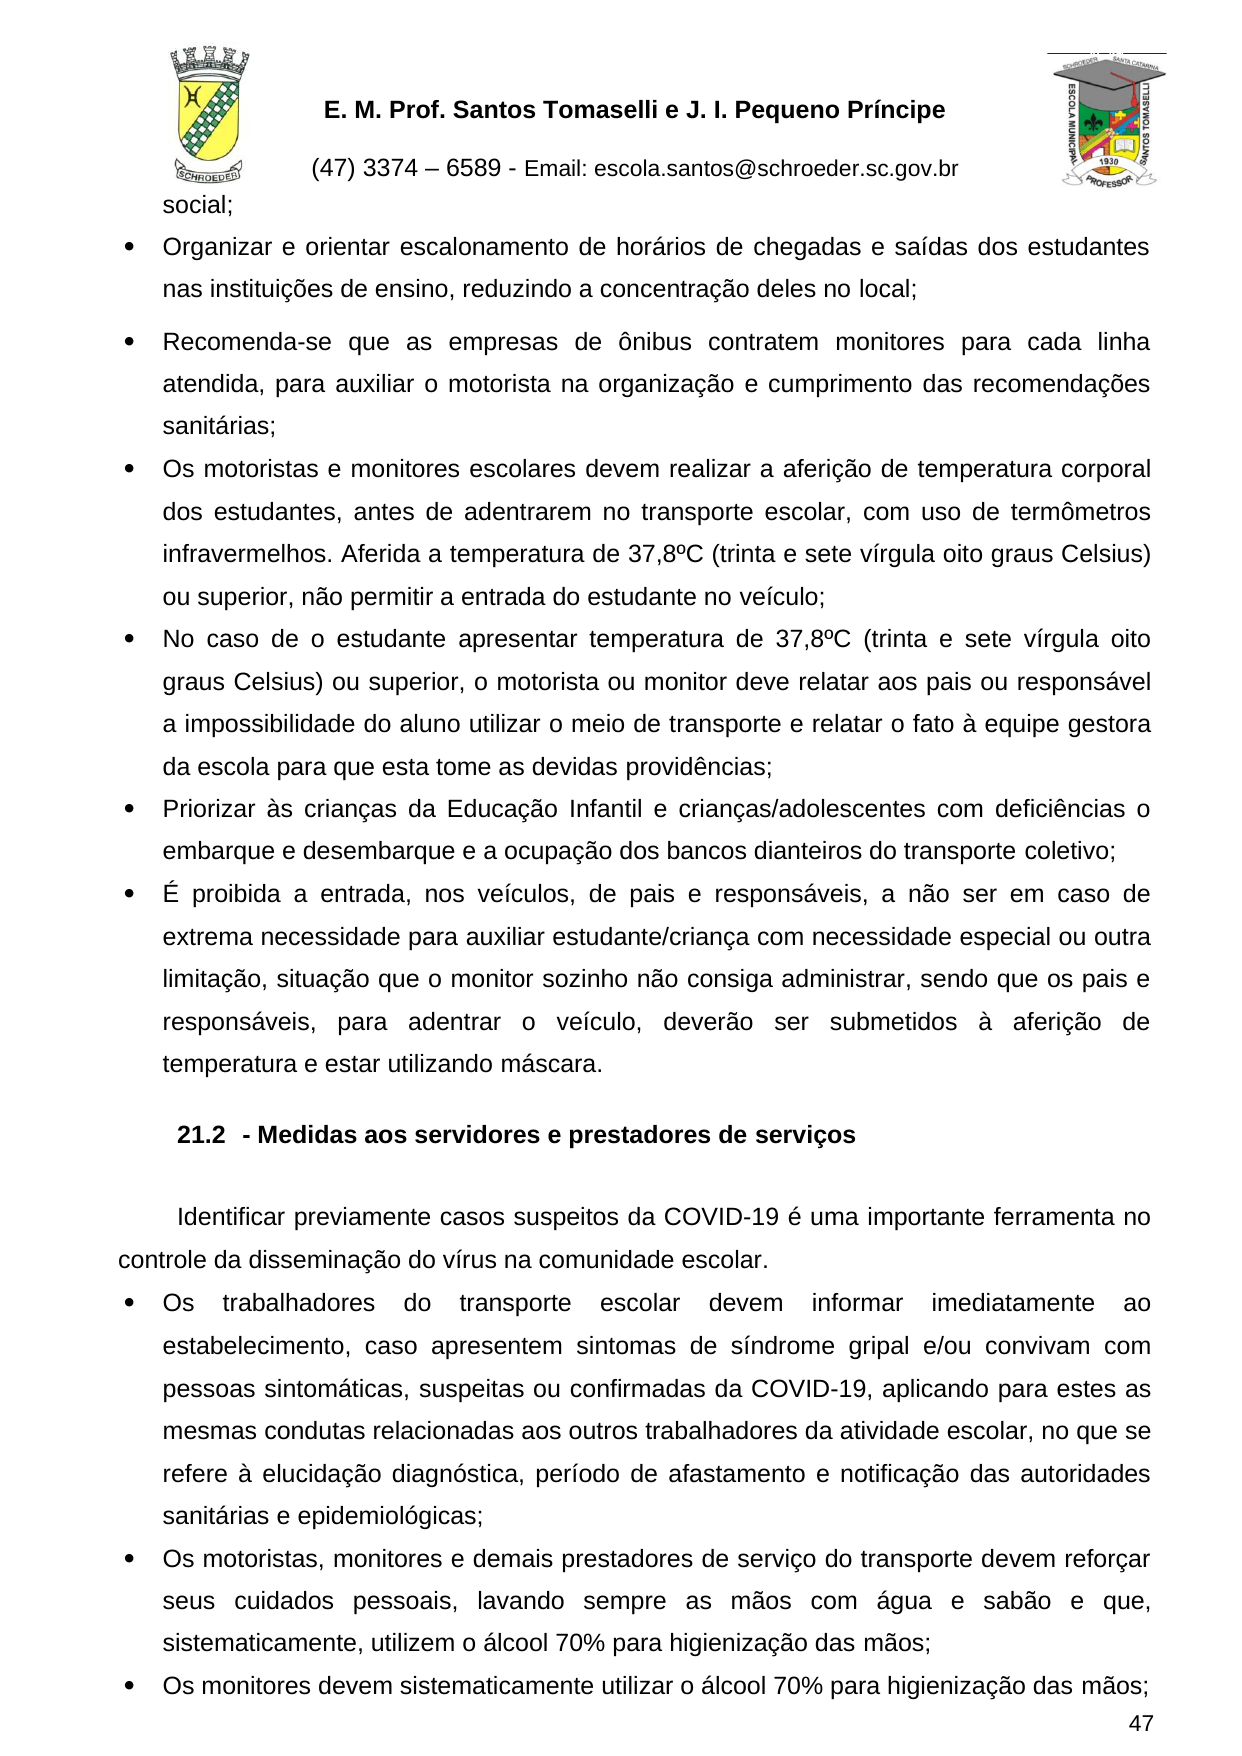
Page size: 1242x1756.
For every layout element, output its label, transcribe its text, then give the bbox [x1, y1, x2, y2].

list Recomenda-se que as empresas de ônibus contratem monitores para cada linha atendida, para auxiliar o motorista na organização e cumprimento das recomendações sanitárias; [125, 327, 1152, 440]
subtitle - Medidas aos servidores e prestadores de serviços [177, 1120, 1177, 1149]
list Os motoristas e monitores escolares devem realizar a aferição de temperatura corporal dos estudantes, antes de adentrarem no transporte escolar, com uso de termômetros infravermelhos. Aferida a temperatura de 37,8ºC (trinta e sete vírgula oito graus Celsius) ou superior, não permitir a entrada do estudante no veículo; [125, 454, 1153, 610]
list Os motoristas, monitores e demais prestadores de serviço do transporte devem reforçar seus cuidados pessoais, lavando sempre as mãos com água e sabão e que, sistematicamente, utilizem o álcool 70% para higienização das mãos; [125, 1544, 1153, 1657]
list Os trabalhadores do transporte escolar devem informar imediatamente ao estabelecimento, caso apresentem sintomas de síndrome gripal e/ou convivam com pessoas sintomáticas, suspeitas ou confirmadas da COVID-19, aplicando para estes as mesmas condutas relacionadas aos outros trabalhadores da atividade escolar, no que se refere à elucidação diagnóstica, período de afastamento e notificação das autoridades sanitárias e epidemiológicas; [125, 1288, 1153, 1530]
picture [168, 42, 250, 184]
picture [1047, 53, 1167, 191]
list No caso de o estudante apresentar temperatura de 37,8ºC (trinta e sete vírgula oito graus Celsius) ou superior, o motorista ou monitor deve relatar aos pais ou responsável a impossibilidade do aluno utilizar o meio de transporte e relatar o fato à equipe gestora da escola para que esta tome as devidas providências; [125, 624, 1153, 780]
list Organizar e orientar escalonamento de horários de chegadas e saídas dos estudantes nas instituições de ensino, reduzindo a concentração deles no local; [125, 232, 1152, 303]
list Priorizar às crianças da Educação Infantil e crianças/adolescentes com deficiências o embarque e desembarque e a ocupação dos bancos dianteiros do transporte coletivo; [125, 794, 1152, 865]
text Identificar previamente casos suspeitos da COVID-19 é uma importante ferramenta no controle da disseminação do vírus na comunidade escolar. [118, 1202, 1153, 1274]
list É proibida a entrada, nos veículos, de pais e responsáveis, a não ser em caso de extrema necessidade para auxiliar estudante/criança com necessidade especial ou outra limitação, situação que o monitor sozinho não consiga administrar, sendo que os pais e responsáveis, para adentrar o veículo, deverão ser submetidos à aferição de temperatura e estar utilizando máscara. [125, 879, 1152, 1078]
list Os monitores devem sistematicamente utilizar o álcool 70% para higienização das mãos; [125, 1671, 1177, 1700]
